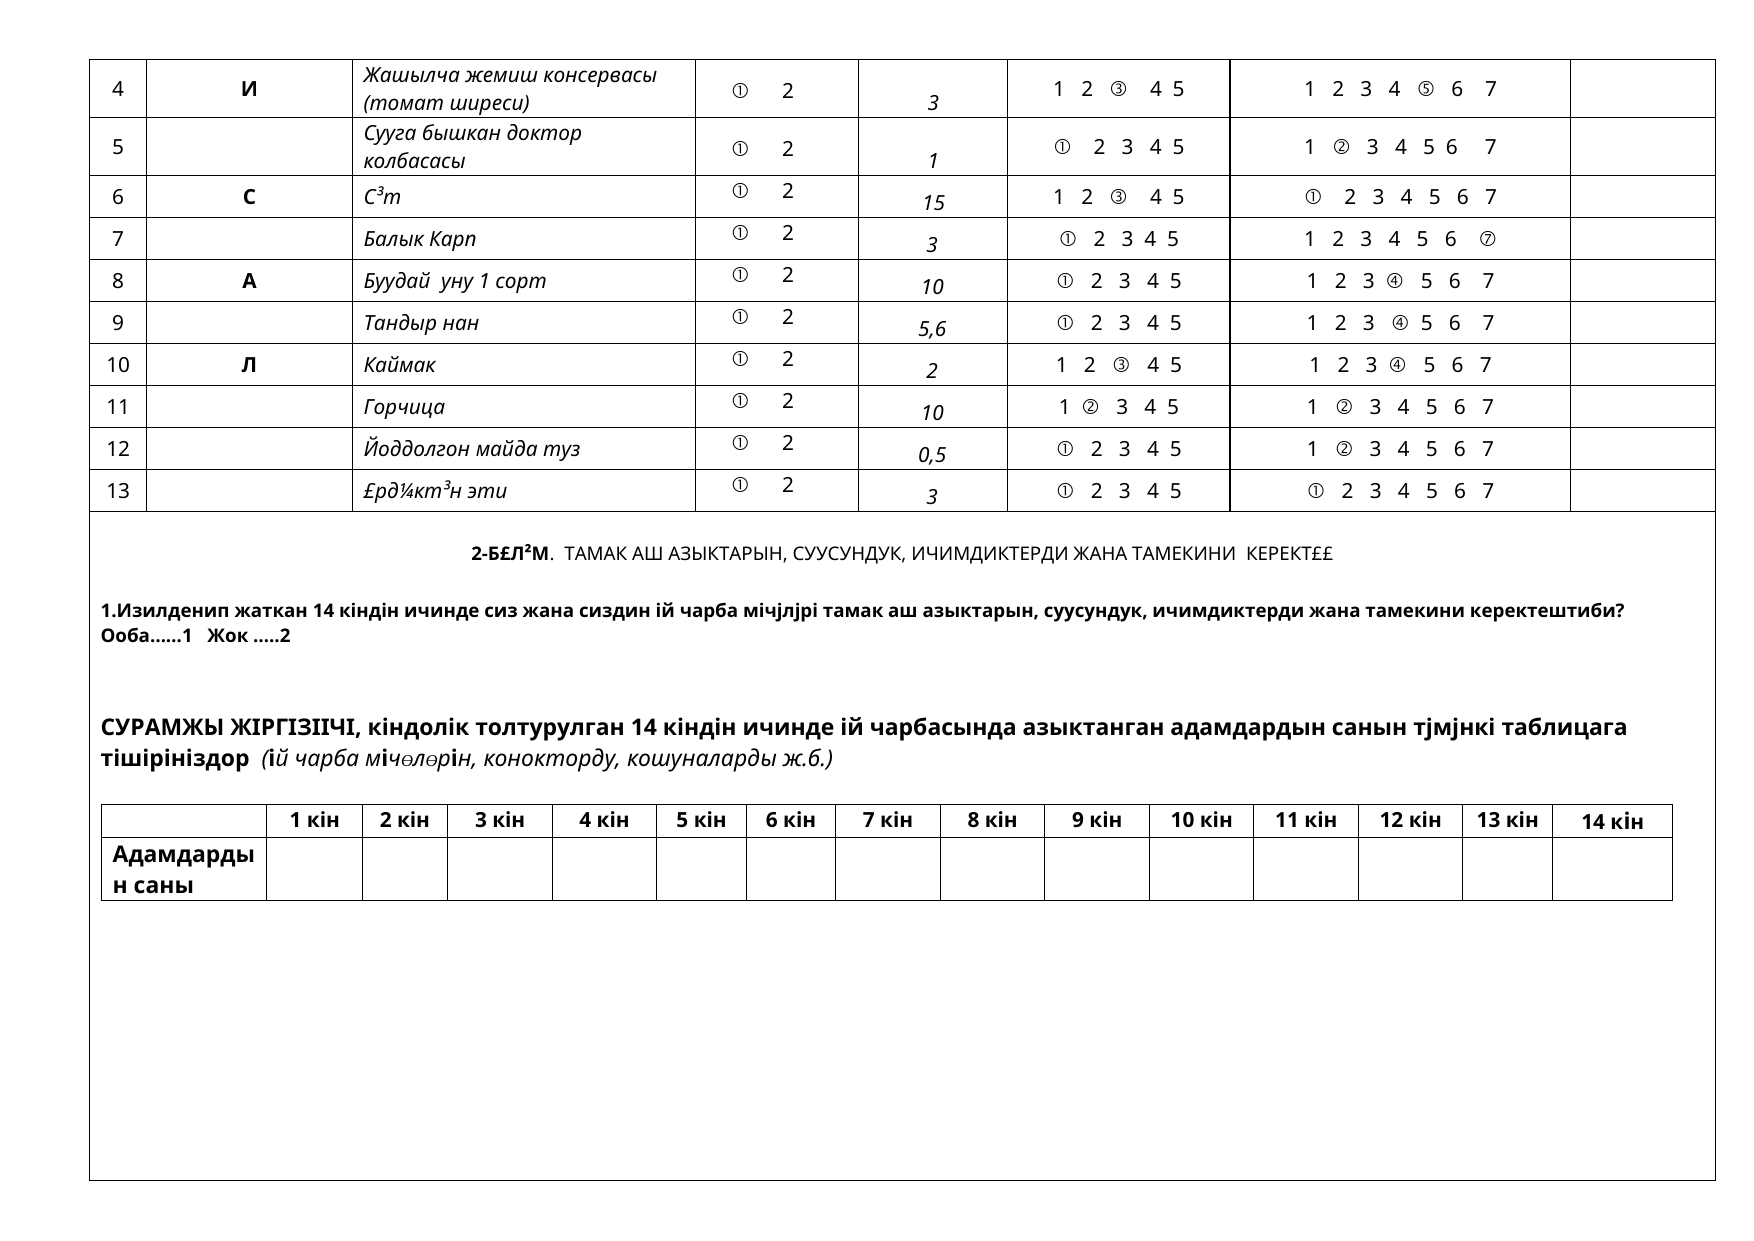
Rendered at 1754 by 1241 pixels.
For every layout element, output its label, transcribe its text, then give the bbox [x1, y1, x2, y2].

table_cell 1 2 4 5 [1008, 60, 1229, 117]
table_cell 2 3 4 5 6 7 [1231, 176, 1570, 217]
table_cell Балык Карп [353, 218, 695, 259]
table_cell 2 [696, 386, 858, 427]
table_cell 2 [696, 428, 858, 469]
table_cell 2 3 4 5 [1008, 302, 1229, 343]
table_cell [1571, 218, 1715, 259]
table_cell Тандыр нан [353, 302, 695, 343]
table_cell [1571, 302, 1715, 343]
table_cell 2 [696, 260, 858, 301]
table_cell 2 3 4 5 [1008, 118, 1229, 175]
table_cell 5,6 [859, 302, 1007, 343]
table_cell С [147, 176, 352, 217]
table_cell 2 [696, 302, 858, 343]
table_cell 1 2 3 5 6 7 [1231, 260, 1570, 301]
table_cell 6 [90, 176, 146, 217]
table_cell [147, 118, 352, 175]
table_cell [147, 302, 352, 343]
table_cell 9 [90, 302, 146, 343]
table_cell 2 [696, 470, 858, 511]
table_cell 15 [859, 176, 1007, 217]
table_cell 2 [859, 344, 1007, 385]
table_cell Каймак [353, 344, 695, 385]
table_cell £рд¼кт³н эти [353, 470, 695, 511]
table_cell 3 [859, 60, 1007, 117]
table_cell 2 3 4 5 [1008, 470, 1229, 511]
table_cell 2 [696, 118, 858, 175]
table_cell 2 3 4 5 [1008, 260, 1229, 301]
table_cell 1 3 4 5 [1008, 386, 1229, 427]
table_cell [1571, 428, 1715, 469]
table_cell 11 [90, 386, 146, 427]
table_cell 12 [90, 428, 146, 469]
table_cell 1 2 3 4 6 7 [1231, 60, 1570, 117]
table_cell 5 [90, 118, 146, 175]
table_cell 4 [90, 60, 146, 117]
table_cell [1571, 176, 1715, 217]
table_cell [1571, 260, 1715, 301]
table_cell Горчица [353, 386, 695, 427]
table_cell [147, 428, 352, 469]
table_cell 0,5 [859, 428, 1007, 469]
table_cell 10 [859, 386, 1007, 427]
table_cell 2 [696, 344, 858, 385]
table_cell 1 2 3 5 6 7 [1231, 344, 1570, 385]
table_cell [1571, 470, 1715, 511]
table_cell [1571, 344, 1715, 385]
table_cell [147, 218, 352, 259]
table_cell Буудай уну 1 сорт [353, 260, 695, 301]
table_cell 7 [90, 218, 146, 259]
table_cell 2 [696, 60, 858, 117]
table_cell 1 3 4 5 6 7 [1231, 428, 1570, 469]
table_cell 10 [90, 344, 146, 385]
table_cell 2 3 4 5 6 7 [1231, 470, 1570, 511]
table_cell Жашылча жемиш консервасы (томат ширеси) [353, 60, 695, 117]
table_cell 13 [90, 470, 146, 511]
table_cell [1571, 60, 1715, 117]
table_cell 1 2 4 5 [1008, 176, 1229, 217]
table_cell 2 [696, 176, 858, 217]
table_cell 2 3 4 5 [1008, 428, 1229, 469]
table_cell 3 [859, 218, 1007, 259]
table_cell [147, 470, 352, 511]
table_cell 1 [859, 118, 1007, 175]
table_cell [147, 386, 352, 427]
table_cell И [147, 60, 352, 117]
table_cell 1 3 4 5 6 7 [1231, 118, 1570, 175]
table_cell 1 2 4 5 [1008, 344, 1229, 385]
table_cell [1571, 386, 1715, 427]
table_cell 2 3 4 5 [1008, 218, 1229, 259]
table_cell 8 [90, 260, 146, 301]
table_cell Сууга бышкан доктор колбасасы [353, 118, 695, 175]
table_cell Йоддолгон майда туз [353, 428, 695, 469]
table_cell 3 [859, 470, 1007, 511]
table_cell [1571, 118, 1715, 175]
table_cell С³т [353, 176, 695, 217]
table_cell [90, 512, 1715, 1180]
table_cell 1 2 3 4 5 6 [1231, 218, 1570, 259]
table_cell А [147, 260, 352, 301]
table_cell 1 2 3 5 6 7 [1231, 302, 1570, 343]
table_cell Л [147, 344, 352, 385]
table_cell 1 3 4 5 6 7 [1231, 386, 1570, 427]
table_cell 2 [696, 218, 858, 259]
table_cell 10 [859, 260, 1007, 301]
